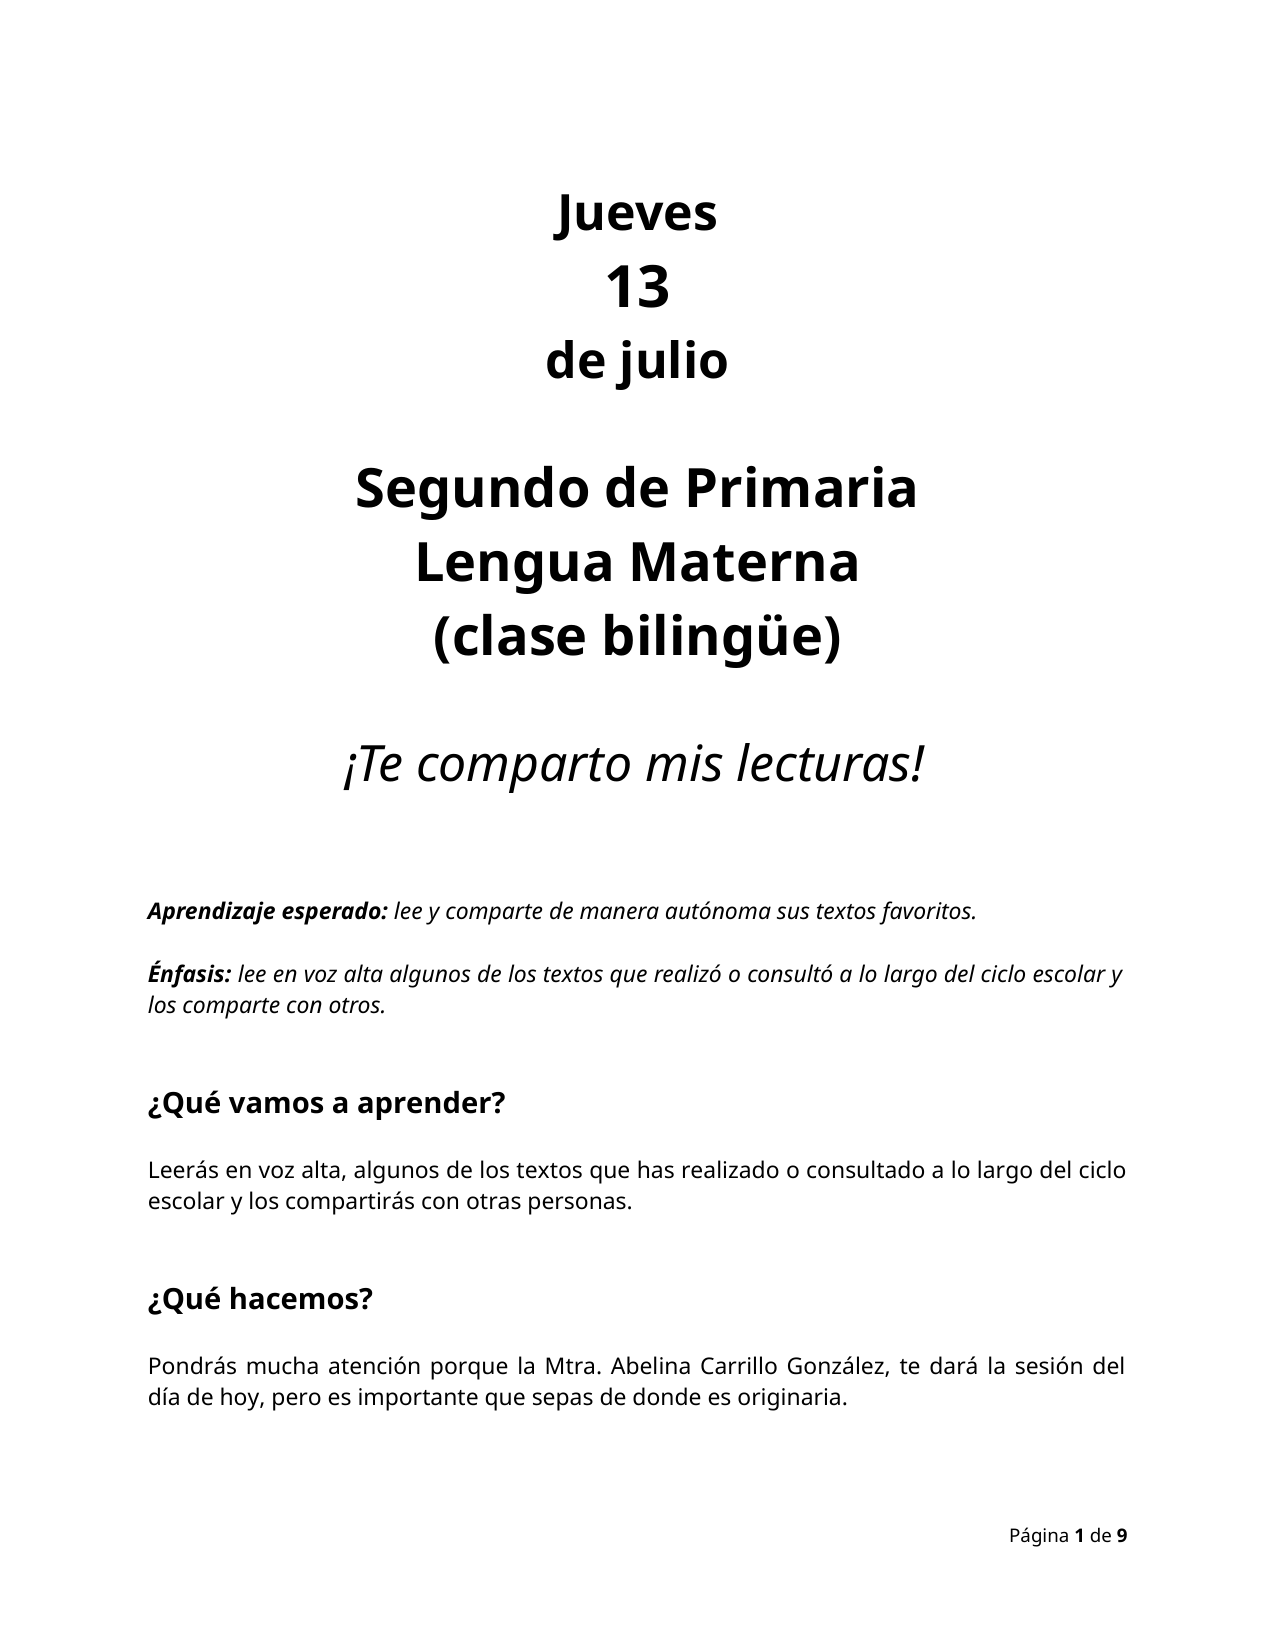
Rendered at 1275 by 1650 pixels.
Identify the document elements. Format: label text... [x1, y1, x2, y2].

text Énfasis: lee en voz alta algunos de los textos que realizó o consultó a lo largo del ciclo escolar y los comparte con otros. [148, 958, 1127, 1020]
text ¿Qué vamos a aprender? [148, 1083, 1127, 1122]
text ¡Te comparto mis lecturas! [148, 728, 1127, 796]
text Lengua Materna [148, 523, 1127, 597]
text (clase bilingüe) [148, 597, 1127, 671]
text Aprendizaje esperado: lee y comparte de manera autónoma sus textos favoritos. [148, 895, 1127, 926]
text ¿Qué hacemos? [148, 1279, 1127, 1318]
text Jueves [148, 177, 1127, 245]
text Segundo de Primaria [148, 450, 1127, 523]
text Pondrás mucha atención porque la Mtra. Abelina Carrillo González, te dará la sesión del día de hoy, pero es importante que sepas de donde es originaria. [148, 1349, 1127, 1412]
text de julio [148, 325, 1127, 393]
text 13 [148, 245, 1127, 325]
text Leerás en voz alta, algunos de los textos que has realizado o consultado a lo largo del ciclo escolar y los compartirás con otras personas. [148, 1154, 1127, 1216]
